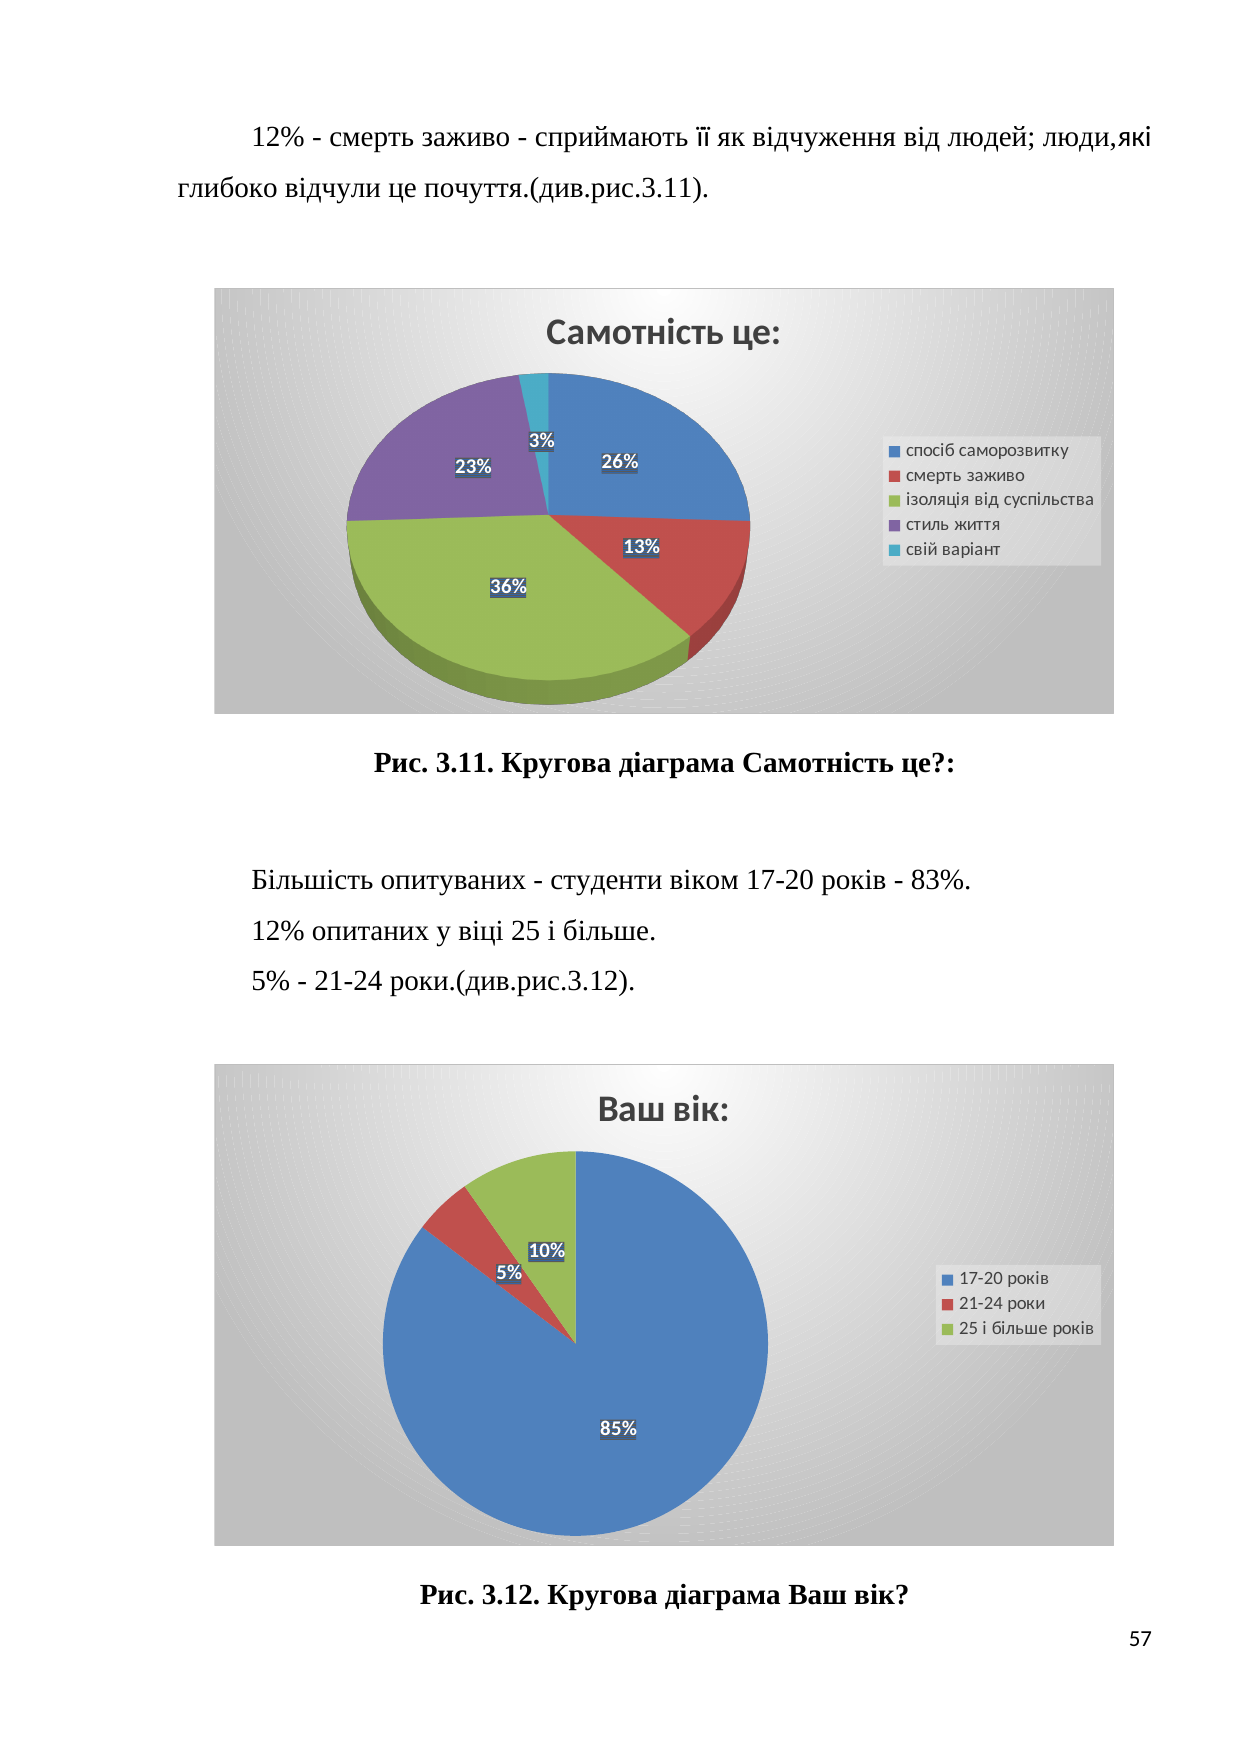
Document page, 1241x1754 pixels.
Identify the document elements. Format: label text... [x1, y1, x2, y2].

text 12% - смерть заживо - сприймають її як відчуження від людей; люди,які глибоко відчули це почуття.(див.рис.3.11). [177, 118, 1152, 204]
text 12% опитаних у віці 25 і більше. [177, 913, 1152, 946]
text Більшість опитуваних - студенти віком 17-20 років - 83%. [177, 862, 1152, 896]
text Рис. 3.12. Кругова діаграма Ваш вiк? [177, 1577, 1152, 1611]
text 5% - 21-24 роки.(див.рис.3.12). [177, 963, 1152, 996]
text Рис. 3.11. Кругова діаграма Самотнiсть це?: [177, 745, 1152, 778]
